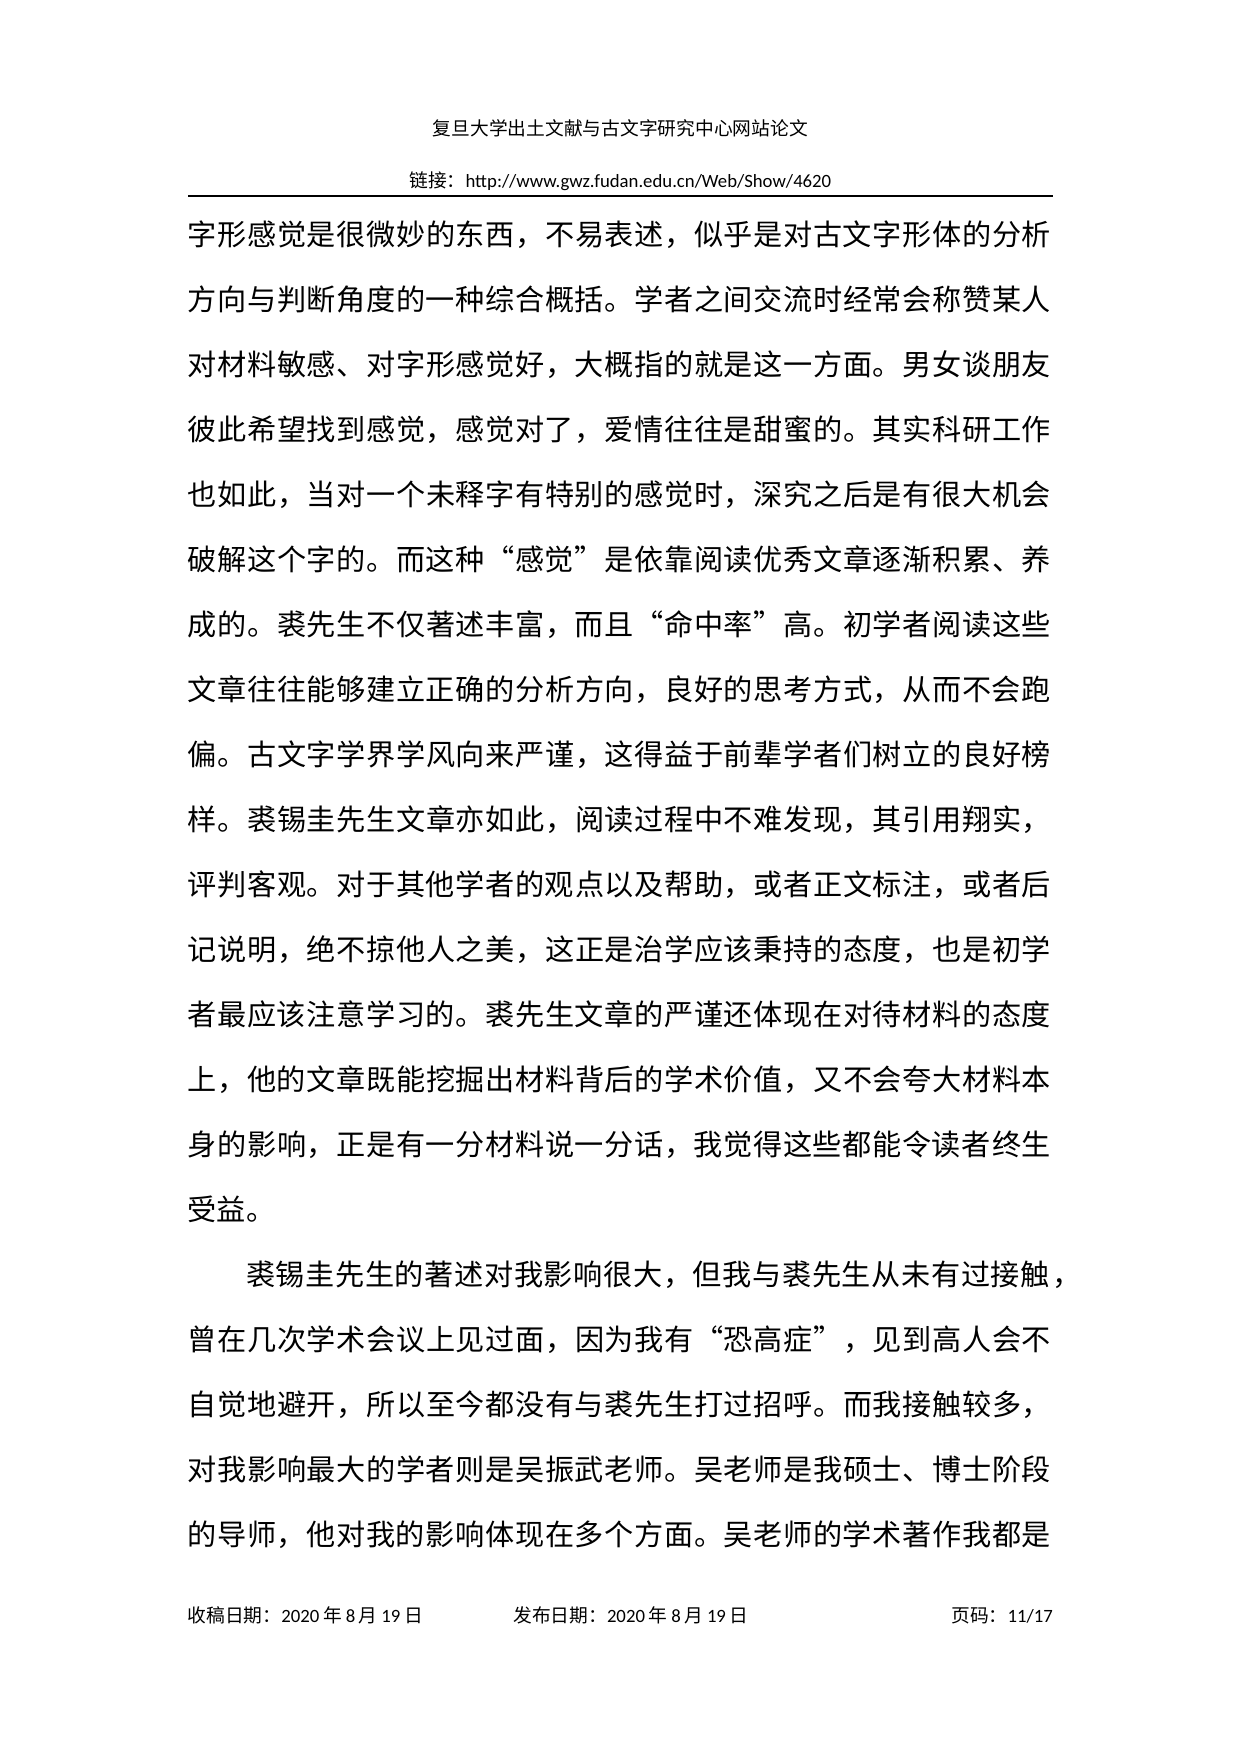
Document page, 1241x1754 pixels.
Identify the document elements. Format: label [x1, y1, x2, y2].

text [187, 200, 1053, 1240]
text [187, 1240, 1053, 1565]
